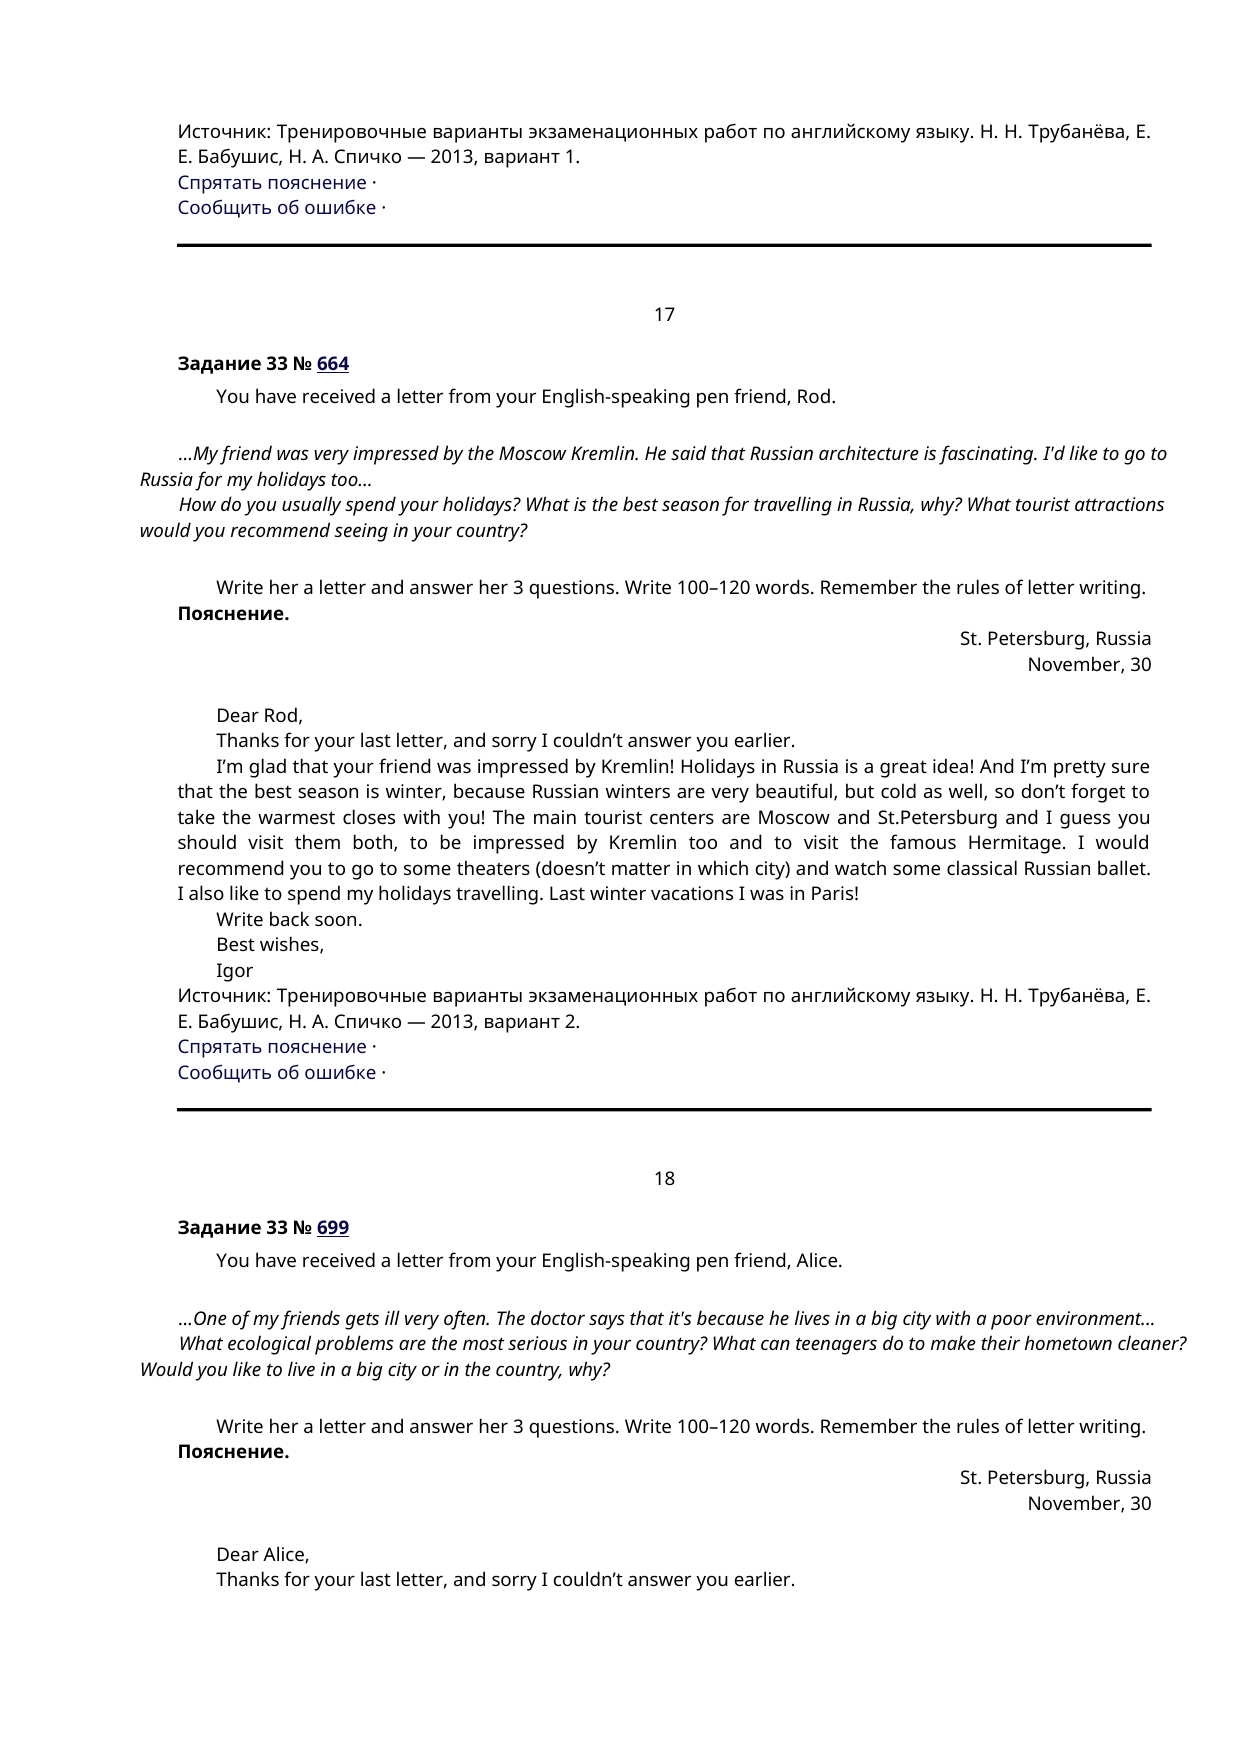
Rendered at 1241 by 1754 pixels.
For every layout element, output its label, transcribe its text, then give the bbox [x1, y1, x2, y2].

text Thanks for your last letter, and sorry I couldn’t answer you earlier. [177, 727, 1152, 753]
text Пояснение. [177, 1439, 1152, 1464]
text Задание 33 № 699 [177, 1214, 1152, 1240]
text Write her a letter and answer her 3 questions. Write 100–120 words. Remember the rules of letter writing. [177, 1413, 1152, 1439]
text 18 [177, 1159, 1152, 1191]
text Спрятать пояснение · [177, 1034, 1152, 1059]
text Thanks for your last letter, and sorry I couldn’t answer you earlier. [177, 1566, 1152, 1592]
text Сообщить об ошибке · [177, 1059, 1152, 1085]
text Источник: Тренировочные варианты экзаменационных работ по английскому языку. Н. Н. Трубанёва, Е. Е. Бабушис, Н. А. Спичко — 2013, вариант 1. [177, 118, 1152, 169]
text You have received a letter from your English-speaking pen friend, Alice. [177, 1248, 1152, 1273]
text St. Petersburg, Russia [177, 1464, 1152, 1490]
text 17 [177, 295, 1152, 326]
text You have received a letter from your English-speaking pen friend, Rod. [177, 383, 1152, 409]
text November, 30 [177, 1490, 1152, 1515]
table_header ...One of my friends gets ill very often. The doctor says that it's because he lives in a big city with a poor environment... What ecological problems are the most serious in your country? What can teenagers do to make their hometown cleaner? Would you like to live in a big city or in the country, why? [133, 1299, 1196, 1388]
text Dear Rod, [177, 702, 1152, 727]
text Сообщить об ошибке · [177, 195, 1152, 220]
text Best wishes, [177, 932, 1152, 957]
text November, 30 [177, 651, 1152, 676]
text Пояснение. [177, 600, 1152, 625]
text Источник: Тренировочные варианты экзаменационных работ по английскому языку. Н. Н. Трубанёва, Е. Е. Бабушис, Н. А. Спичко — 2013, вариант 2. [177, 983, 1152, 1034]
text Задание 33 № 664 [177, 350, 1152, 375]
text I’m glad that your friend was impressed by Kremlin! Holidays in Russia is a great idea! And I’m pretty sure that the best season is winter, because Russian winters are very beautiful, but cold as well, so don’t forget to take the warmest closes with you! The main tourist centers are Moscow and St.Petersburg and I guess you should visit them both, to be impressed by Kremlin too and to visit the famous Hermitage. I would recommend you to go to some theaters (doesn’t matter in which city) and watch some classical Russian ballet. I also like to spend my holidays travelling. Last winter vacations I was in Paris! [177, 753, 1152, 906]
text Write her a letter and answer her 3 questions. Write 100–120 words. Remember the rules of letter writing. [177, 574, 1152, 600]
text Write back soon. [177, 906, 1152, 932]
text Dear Alice, [177, 1541, 1152, 1566]
text Спрятать пояснение · [177, 169, 1152, 195]
text St. Petersburg, Russia [177, 625, 1152, 651]
text Igor [177, 957, 1152, 983]
table_header …My friend was very impressed by the Moscow Kremlin. He said that Russian architecture is fascinating. I'd like to go to Russia for my holidays too… How do you usually spend your holidays? What is the best season for travelling in Russia, why? What tourist attractions would you recommend seeing in your country? [133, 434, 1196, 549]
